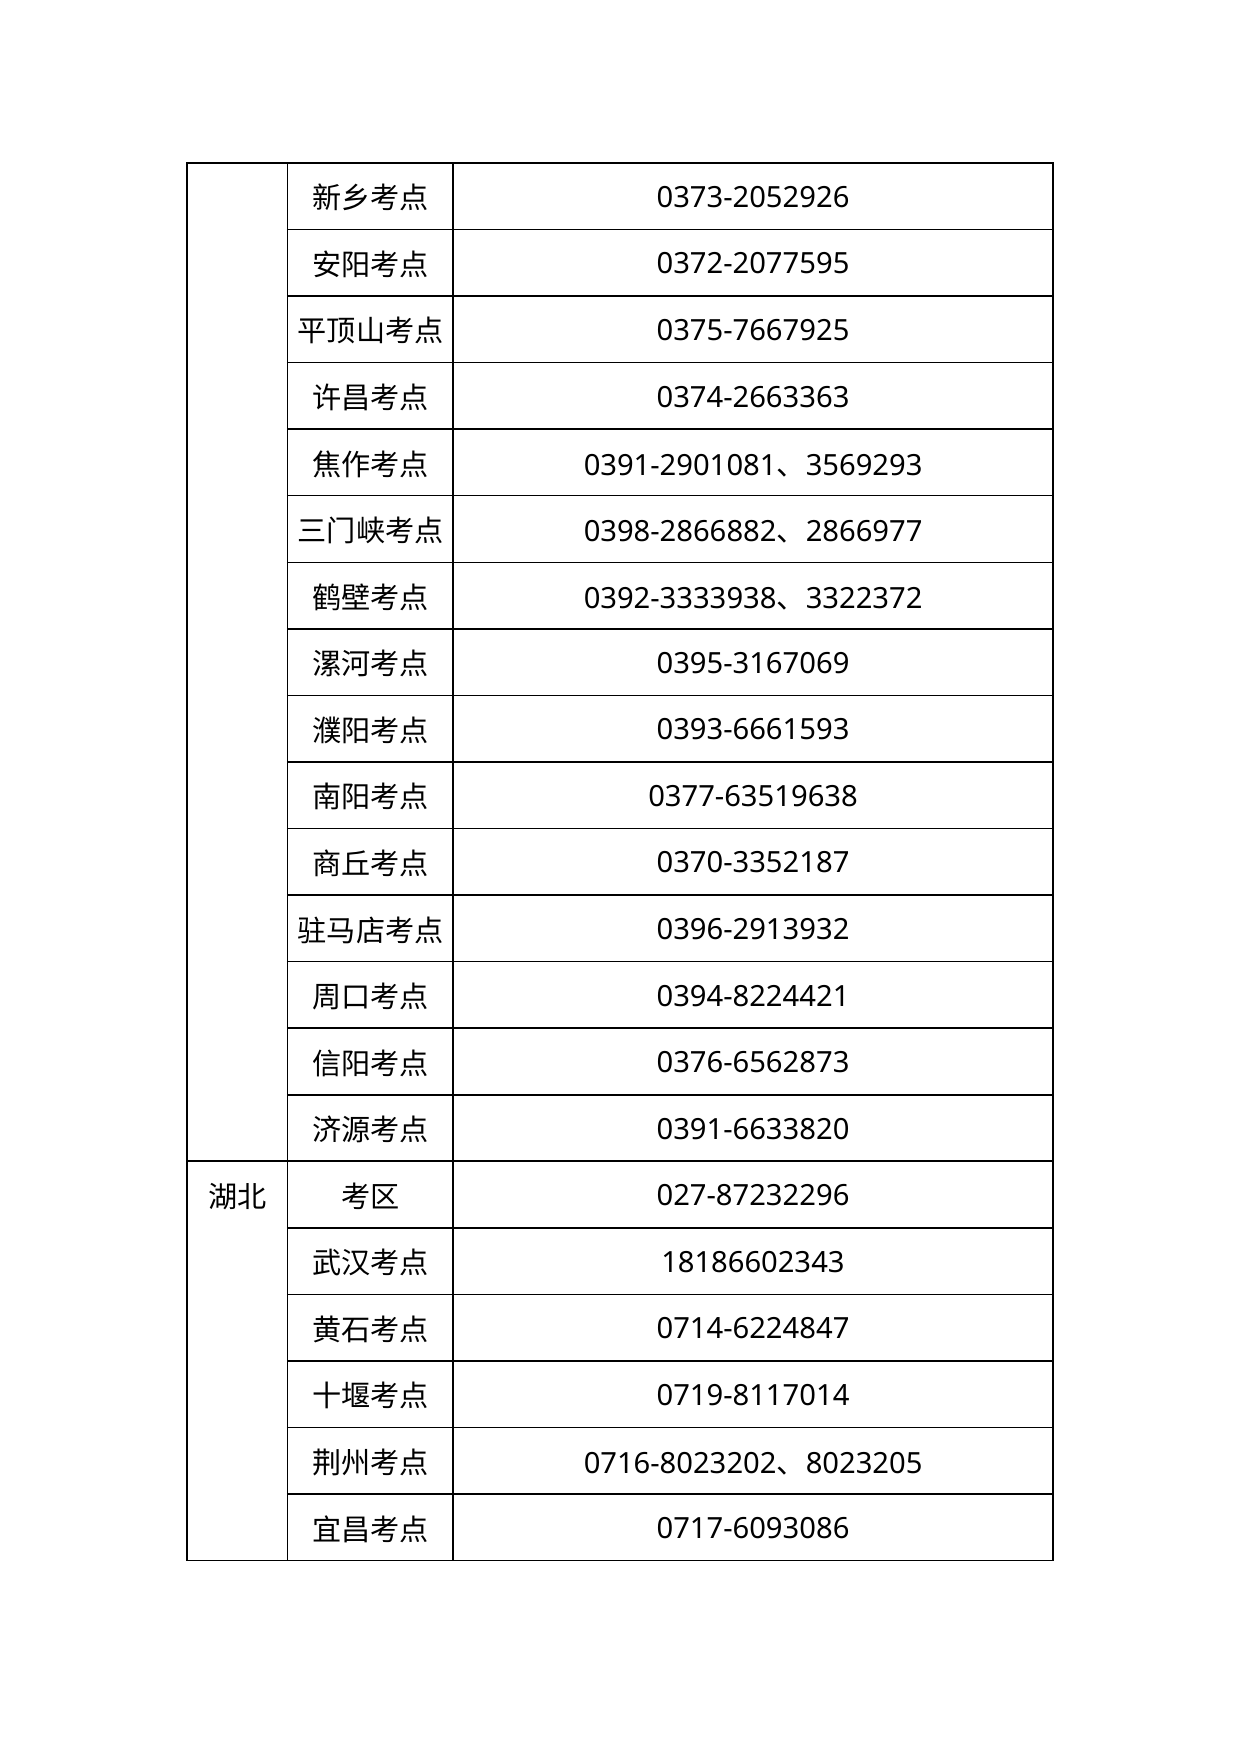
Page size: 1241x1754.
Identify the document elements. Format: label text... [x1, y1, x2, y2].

table_cell 信阳考点 [288, 1029, 452, 1094]
table_cell 0717-6093086 [454, 1495, 1052, 1560]
table_cell 三门峡考点 [288, 496, 452, 561]
table_cell 0375-7667925 [454, 297, 1052, 362]
table_cell 0716-8023202、8023205 [454, 1428, 1052, 1493]
table_cell 驻马店考点 [288, 896, 452, 961]
table_cell 宜昌考点 [288, 1495, 452, 1560]
table_cell 0376-6562873 [454, 1029, 1052, 1094]
table_cell 0395-3167069 [454, 630, 1052, 694]
table_cell 0372-2077595 [454, 230, 1052, 295]
table_cell 考区 [288, 1162, 452, 1227]
table_cell 新乡考点 [288, 164, 452, 228]
table_cell 0396-2913932 [454, 896, 1052, 961]
table_cell 0391-2901081、3569293 [454, 430, 1052, 495]
table_cell 鹤壁考点 [288, 563, 452, 628]
table_cell 安阳考点 [288, 230, 452, 295]
table_cell 0398-2866882、2866977 [454, 496, 1052, 561]
table_cell 荆州考点 [288, 1428, 452, 1493]
table_cell 0374-2663363 [454, 363, 1052, 428]
table_cell 027-87232296 [454, 1162, 1052, 1227]
table_cell 湖北 [188, 1162, 287, 1560]
table_cell 0393-6661593 [454, 696, 1052, 761]
table_cell 濮阳考点 [288, 696, 452, 761]
table_cell 0714-6224847 [454, 1295, 1052, 1360]
table_cell 武汉考点 [288, 1229, 452, 1293]
table_cell 商丘考点 [288, 829, 452, 894]
table_cell 0373-2052926 [454, 164, 1052, 228]
table_cell 焦作考点 [288, 430, 452, 495]
table_cell 黄石考点 [288, 1295, 452, 1360]
table_cell 许昌考点 [288, 363, 452, 428]
table_cell 平顶山考点 [288, 297, 452, 362]
table_cell 0391-6633820 [454, 1096, 1052, 1160]
table_cell 十堰考点 [288, 1362, 452, 1427]
table_cell 漯河考点 [288, 630, 452, 694]
table_cell 0392-3333938、3322372 [454, 563, 1052, 628]
table_cell 济源考点 [288, 1096, 452, 1160]
table_cell 0394-8224421 [454, 962, 1052, 1027]
table_cell 周口考点 [288, 962, 452, 1027]
table_cell 南阳考点 [288, 763, 452, 828]
table_cell 0377-63519638 [454, 763, 1052, 828]
table_cell 18186602343 [454, 1229, 1052, 1293]
table_cell 0719-8117014 [454, 1362, 1052, 1427]
table_cell 0370-3352187 [454, 829, 1052, 894]
